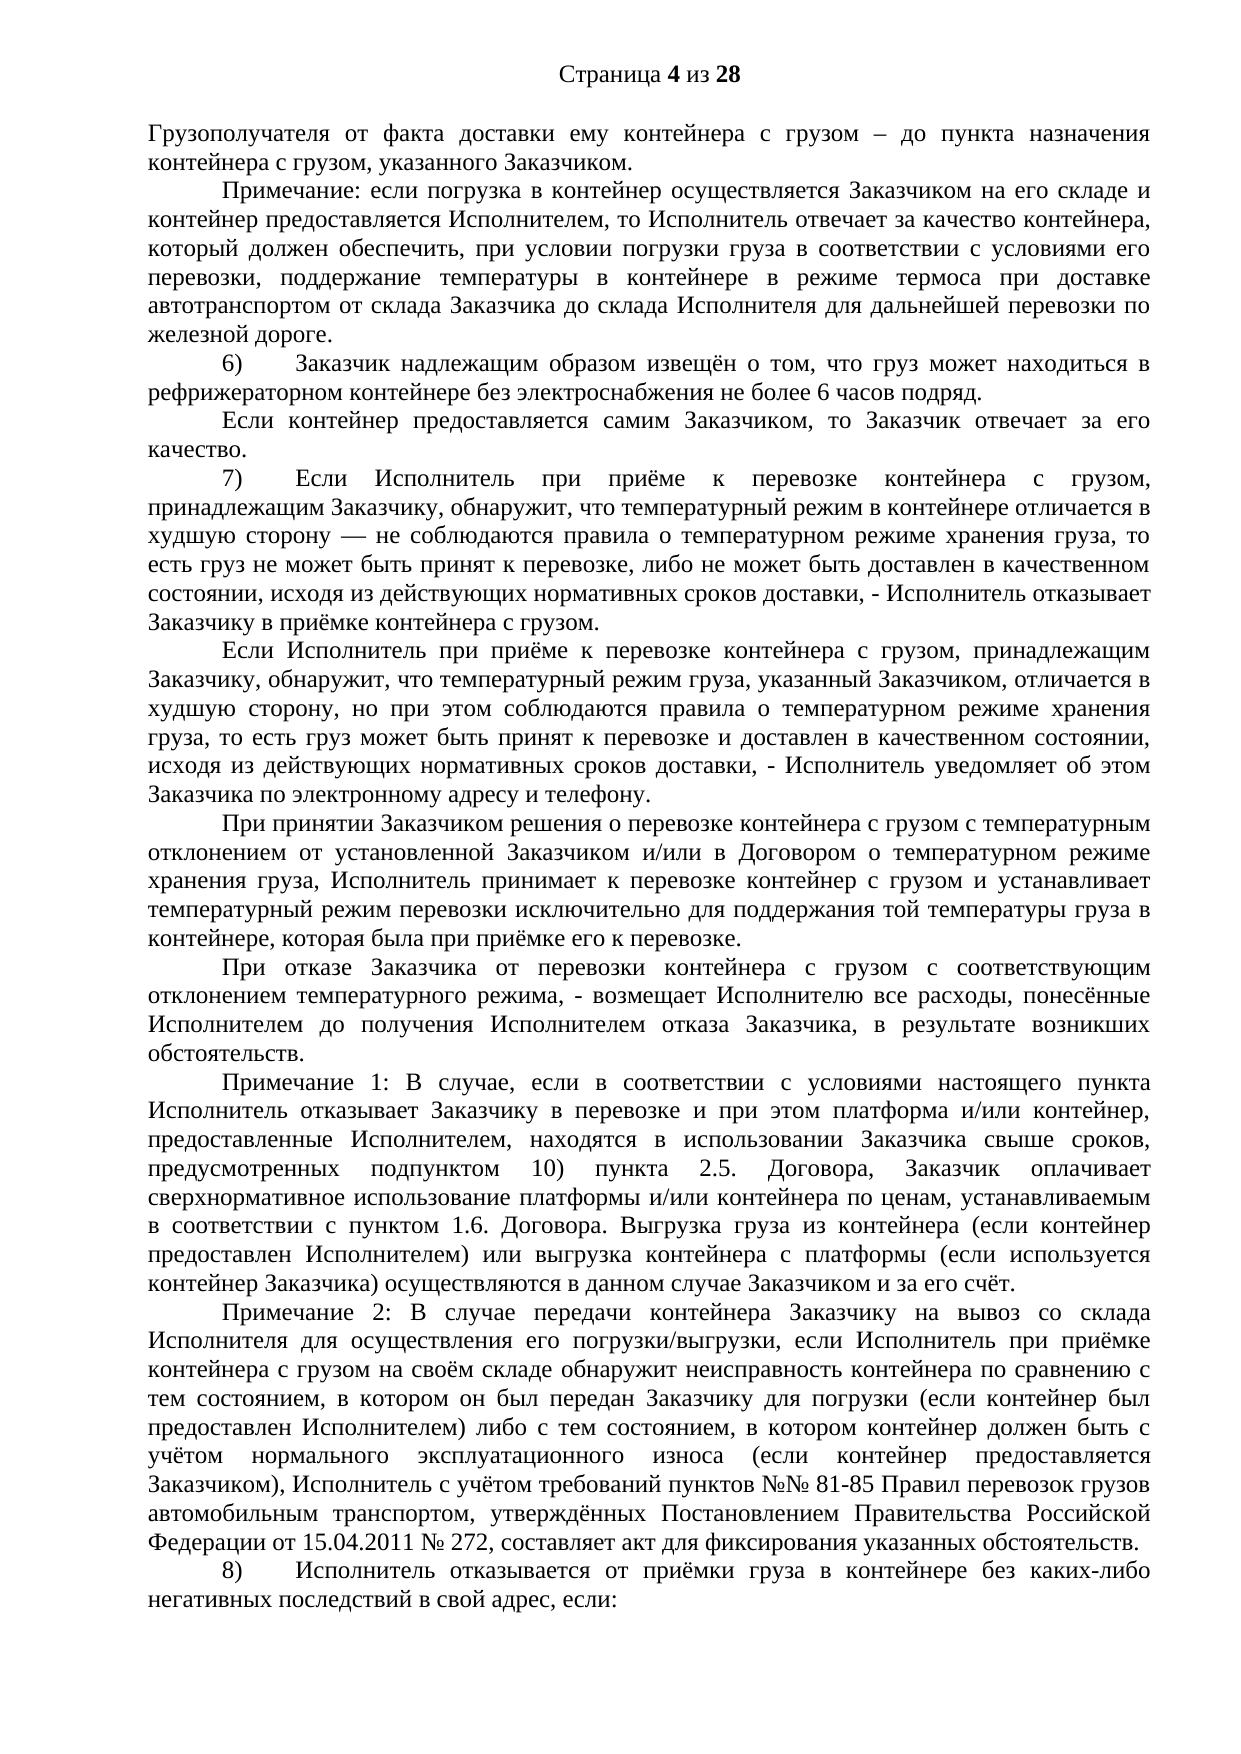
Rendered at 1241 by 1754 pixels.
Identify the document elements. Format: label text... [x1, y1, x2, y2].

list Если Исполнитель при приёме к перевозке контейнера с грузом, принадлежащим Заказчику, обнаружит, что температурный режим груза, указанный Заказчиком, отличается в худшую сторону, но при этом соблюдаются правила о температурном режиме хранения груза, то есть груз может быть принят к перевозке и доставлен в качественном состоянии, исходя из действующих нормативных сроков доставки, - Исполнитель уведомляет об этом Заказчика по электронному адресу и телефону. [148, 636, 1152, 808]
list Если контейнер предоставляется самим Заказчиком, то Заказчик отвечает за его качество. [148, 406, 1152, 463]
list Примечание: если погрузка в контейнер осуществляется Заказчиком на его складе и контейнер предоставляется Исполнителем, то Исполнитель отвечает за качество контейнера, который должен обеспечить, при условии погрузки груза в соответствии с условиями его перевозки, поддержание температуры в контейнере в режиме термоса при доставке автотранспортом от склада Заказчика до склада Исполнителя для дальнейшей перевозки по железной дороге. [148, 176, 1152, 348]
list Исполнитель отказывается от приёмки груза в контейнере без каких-либо негативных последствий в свой адрес, если: [148, 1556, 1152, 1613]
list Заказчик надлежащим образом извещён о том, что груз может находиться в рефрижераторном контейнере без электроснабжения не более 6 часов подряд. [148, 348, 1152, 406]
list При отказе Заказчика от перевозки контейнера с грузом с соответствующим отклонением температурного режима, - возмещает Исполнителю все расходы, понесённые Исполнителем до получения Исполнителем отказа Заказчика, в результате возникших обстоятельств. [148, 952, 1152, 1067]
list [148, 118, 1152, 176]
list При принятии Заказчиком решения о перевозке контейнера с грузом с температурным отклонением от установленной Заказчиком и/или в Договором о температурном режиме хранения груза, Исполнитель принимает к перевозке контейнер с грузом и устанавливает температурный режим перевозки исключительно для поддержания той температуры груза в контейнере, которая была при приёмке его к перевозке. [148, 808, 1152, 952]
list Примечание 1: В случае, если в соответствии с условиями настоящего пункта Исполнитель отказывает Заказчику в перевозке и при этом платформа и/или контейнер, предоставленные Исполнителем, находятся в использовании Заказчика свыше сроков, предусмотренных подпунктом 10) пункта 2.5. Договора, Заказчик оплачивает сверхнормативное использование платформы и/или контейнера по ценам, устанавливаемым в соответствии с пунктом 1.6. Договора. Выгрузка груза из контейнера (если контейнер предоставлен Исполнителем) или выгрузка контейнера с платформы (если используется контейнер Заказчика) осуществляются в данном случае Заказчиком и за его счёт. [148, 1067, 1152, 1297]
list Примечание 2: В случае передачи контейнера Заказчику на вывоз со склада Исполнителя для осуществления его погрузки/выгрузки, если Исполнитель при приёмке контейнера с грузом на своём складе обнаружит неисправность контейнера по сравнению с тем состоянием, в котором он был передан Заказчику для погрузки (если контейнер был предоставлен Исполнителем) либо с тем состоянием, в котором контейнер должен быть с учётом нормального эксплуатационного износа (если контейнер предоставляется Заказчиком), Исполнитель с учётом требований пунктов №№ 81-85 Правил перевозок грузов автомобильным транспортом, утверждённых Постановлением Правительства Российской Федерации от 15.04.2011 № 272, составляет акт для фиксирования указанных обстоятельств. [148, 1297, 1152, 1556]
list Если Исполнитель при приёме к перевозке контейнера с грузом, принадлежащим Заказчику, обнаружит, что температурный режим в контейнере отличается в худшую сторону — не соблюдаются правила о температурном режиме хранения груза, то есть груз не может быть принят к перевозке, либо не может быть доставлен в качественном состоянии, исходя из действующих нормативных сроков доставки, - Исполнитель отказывает Заказчику в приёмке контейнера с грузом. [148, 463, 1152, 636]
